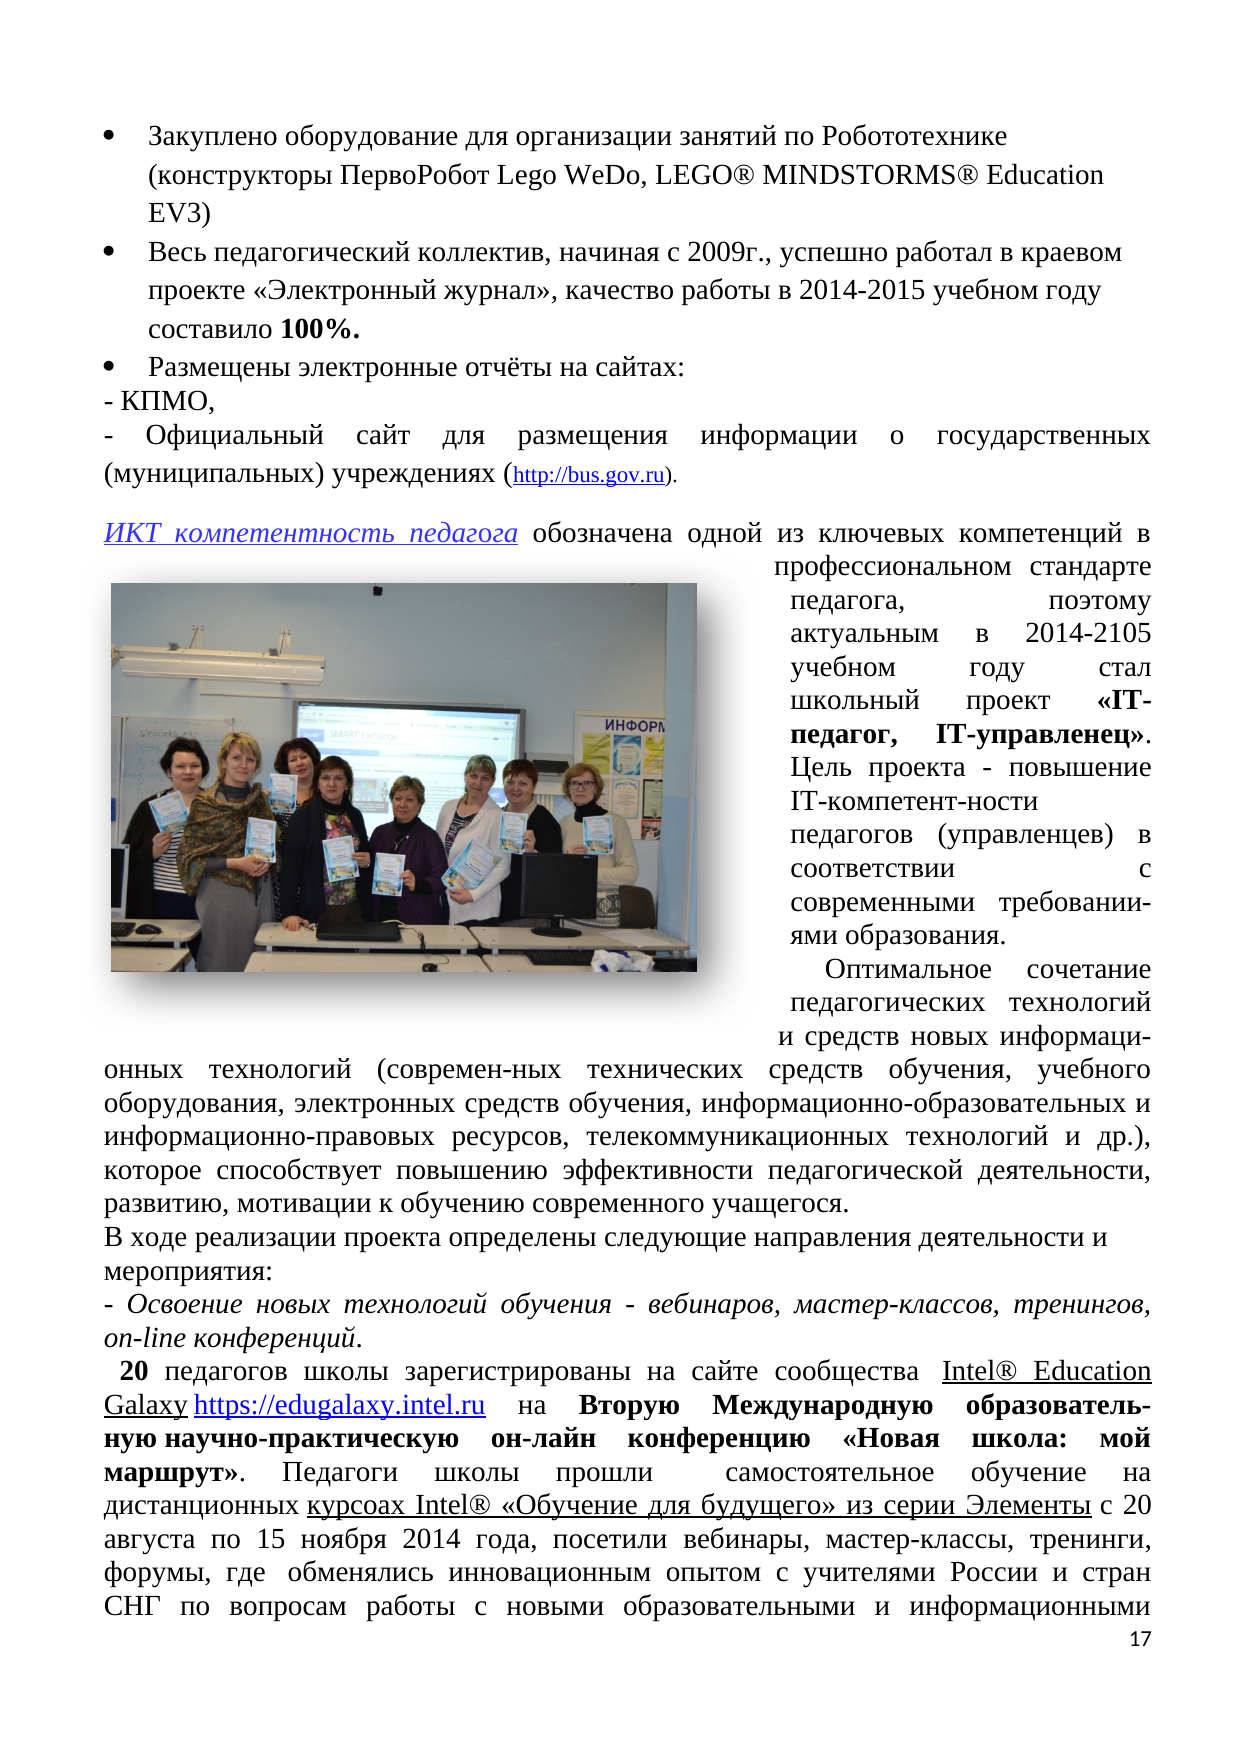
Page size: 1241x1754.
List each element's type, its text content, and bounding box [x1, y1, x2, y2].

text ИКТ компетентность педагога обозначена одной из ключевых компетенций в профессиональном стандарте педагога, поэтому актуальным в 2014-2105 учебном году стал школьный проект «IT-педагог, IT-управленец». Цель проекта - повышение IT-компетент-ности педагогов (управленцев) в соответствии с современными требовании-ями образования. [103, 515, 1152, 951]
text В ходе реализации проекта определены следующие направления деятельности и мероприятия: [103, 1219, 1152, 1286]
text - Освоение новых технологий обучения - вебинаров, мастер-классов, тренингов, on-line конференций. [103, 1286, 1152, 1353]
list - Официальный сайт для размещения информации о государственных (муниципальных) учреждениях (http://bus.gov.ru). [103, 417, 1152, 489]
text Оптимальное сочетание педагогических технологий и средств новых информаци-онных технологий (современ-ных технических средств обучения, учебного оборудования, электронных средств обучения, информационно-образовательных и информационно-правовых ресурсов, телекоммуникационных технологий и др.), которое способствует повышению эффективности педагогической деятельности, развитию, мотивации к обучению современного учащегося. [103, 951, 1152, 1219]
list Весь педагогический коллектив, начиная с 2009г., успешно работал в краевом проекте «Электронный журнал», качество работы в 2014-2015 учебном году составило 100%. [103, 234, 1152, 344]
list Размещены электронные отчёты на сайтах: [103, 349, 1152, 383]
list Закуплено оборудование для организации занятий по Робототехнике (конструкторы ПервоРобот Lego WeDo, LEGO® MINDSTORMS® Education EV3) [103, 118, 1152, 229]
list - КПМО, [103, 383, 1152, 417]
